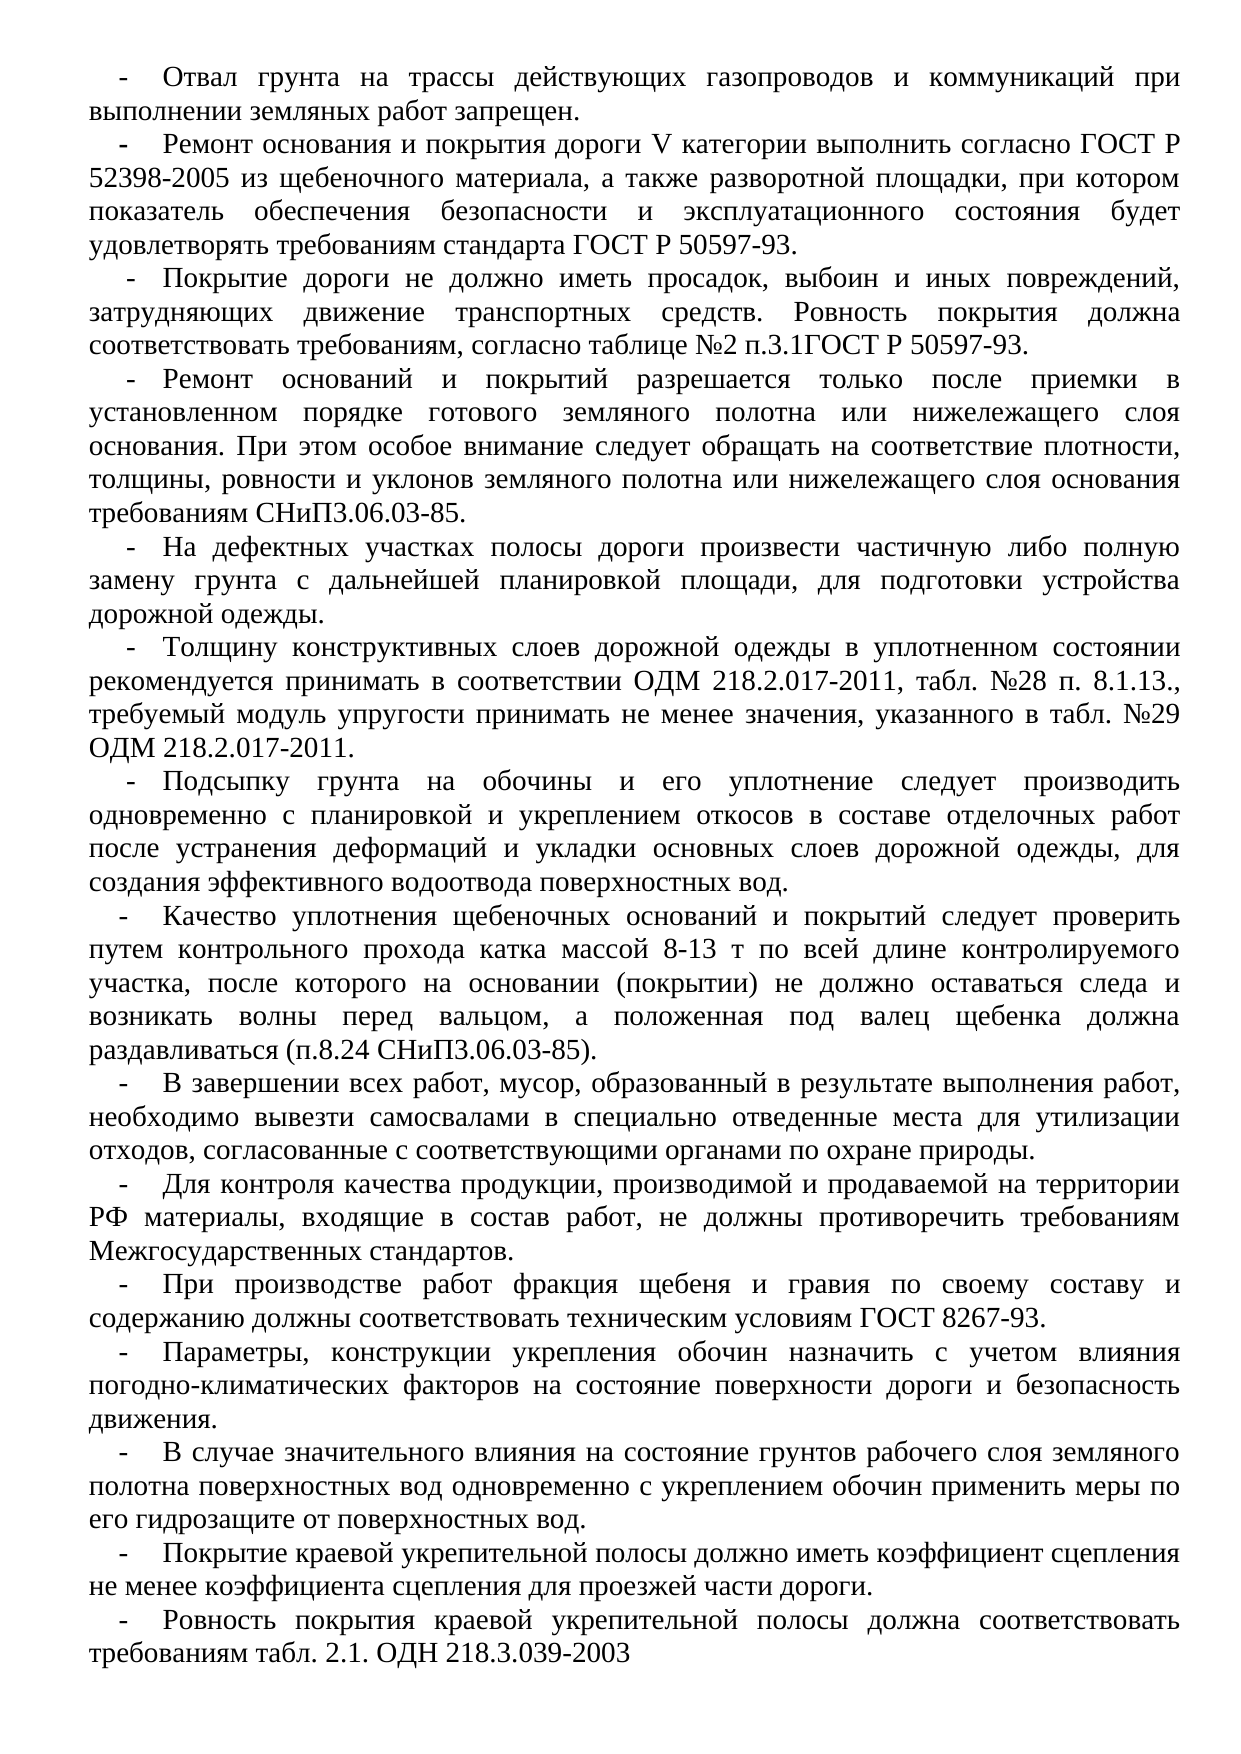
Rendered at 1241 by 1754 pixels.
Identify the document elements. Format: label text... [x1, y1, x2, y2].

list Ровность покрытия краевой укрепительной полосы должна соответствовать требованиям табл. 2.1. ОДН 218.3.039-2003 [89, 1602, 1181, 1669]
list В завершении всех работ, мусор, образованный в результате выполнения работ, необходимо вывезти самосвалами в специально отведенные места для утилизации отходов, согласованные с соответствующими органами по охране природы. [89, 1065, 1181, 1166]
list Ремонт оснований и покрытий разрешается только после приемки в установленном порядке готового земляного полотна или нижележащего слоя основания. При этом особое внимание следует обращать на соответствие плотности, толщины, ровности и уклонов земляного полотна или нижележащего слоя основания требованиям СНиП3.06.03-85. [89, 361, 1181, 529]
list Толщину конструктивных слоев дорожной одежды в уплотненном состоянии рекомендуется принимать в соответствии ОДМ 218.2.017-2011, табл. №28 п. 8.1.13., требуемый модуль упругости принимать не менее значения, указанного в табл. №29 ОДМ 218.2.017-2011. [89, 629, 1181, 763]
list Покрытие дороги не должно иметь просадок, выбоин и иных повреждений, затрудняющих движение транспортных средств. Ровность покрытия должна соответствовать требованиям, согласно таблице №2 п.3.1ГОСТ Р 50597-93. [89, 260, 1181, 361]
list Для контроля качества продукции, производимой и продаваемой на территории РФ материалы, входящие в состав работ, не должны противоречить требованиям Межгосударственных стандартов. [89, 1166, 1181, 1267]
list Подсыпку грунта на обочины и его уплотнение следует производить одновременно с планировкой и укреплением откосов в составе отделочных работ после устранения деформаций и укладки основных слоев дорожной одежды, для создания эффективного водоотвода поверхностных вод. [89, 763, 1181, 898]
list При производстве работ фракция щебеня и гравия по своему составу и содержанию должны соответствовать техническим условиям ГОСТ 8267-93. [89, 1267, 1181, 1334]
list Отвал грунта на трассы действующих газопроводов и коммуникаций при выполнении земляных работ запрещен. [89, 59, 1181, 126]
list На дефектных участках полосы дороги произвести частичную либо полную замену грунта с дальнейшей планировкой площади, для подготовки устройства дорожной одежды. [89, 529, 1181, 629]
list Покрытие краевой укрепительной полосы должно иметь коэффициент сцепления не менее коэффициента сцепления для проезжей части дороги. [89, 1535, 1181, 1602]
list Параметры, конструкции укрепления обочин назначить с учетом влияния погодно-климатических факторов на состояние поверхности дороги и безопасность движения. [89, 1334, 1181, 1434]
list Качество уплотнения щебеночных оснований и покрытий следует проверить путем контрольного прохода катка массой 8-13 т по всей длине контролируемого участка, после которого на основании (покрытии) не должно оставаться следа и возникать волны перед вальцом, а положенная под валец щебенка должна раздавливаться (п.8.24 СНиП3.06.03-85). [89, 898, 1181, 1065]
list Ремонт основания и покрытия дороги V категории выполнить согласно ГОСТ Р 52398-2005 из щебеночного материала, а также разворотной площадки, при котором показатель обеспечения безопасности и эксплуатационного состояния будет удовлетворять требованиям стандарта ГОСТ Р 50597-93. [89, 126, 1181, 260]
list В случае значительного влияния на состояние грунтов рабочего слоя земляного полотна поверхностных вод одновременно с укреплением обочин применить меры по его гидрозащите от поверхностных вод. [89, 1434, 1181, 1535]
